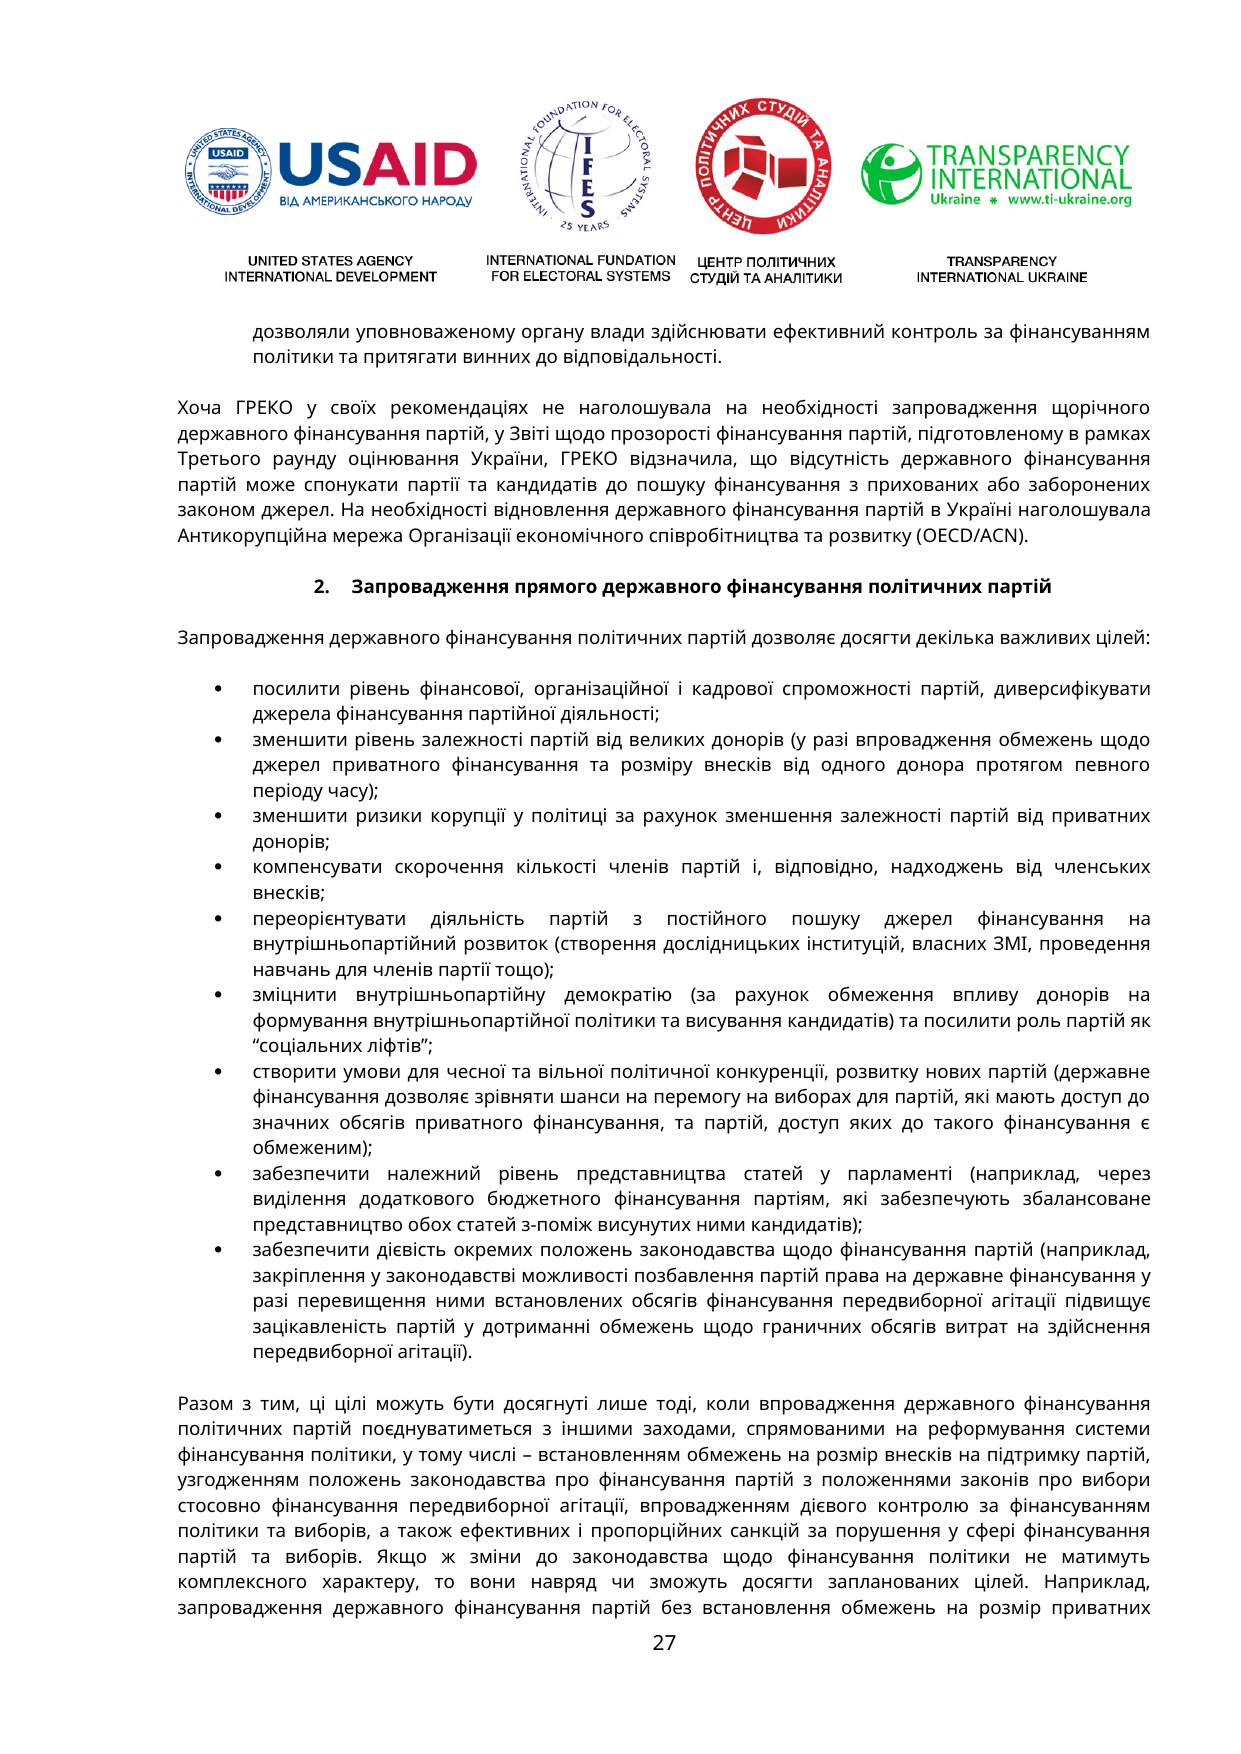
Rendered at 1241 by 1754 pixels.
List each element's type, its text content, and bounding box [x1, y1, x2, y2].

text Хоча ГРЕКО у своїх рекомендаціях не наголошувала на необхідності запровадження щорічного державного фінансування партій, у Звіті щодо прозорості фінансування партій, підготовленому в рамках Третього раунду оцінювання України, ГРЕКО відзначила, що відсутність державного фінансування партій може спонукати партії та кандидатів до пошуку фінансування з прихованих або заборонених законом джерел. На необхідності відновлення державного фінансування партій в Україні наголошувала Антикорупційна мережа Організації економічного співробітництва та розвитку (OECD/ACN). [177, 394, 1152, 548]
list Запровадження прямого державного фінансування політичних партій [215, 573, 1152, 599]
list забезпечити належний рівень представництва статей у парламенті (наприклад, через виділення додаткового бюджетного фінансування партіям, які забезпечують збалансоване представництво обох статей з-поміж висунутих ними кандидатів); [215, 1160, 1152, 1237]
list зменшити ризики корупції у політиці за рахунок зменшення залежності партій від приватних донорів; [215, 803, 1152, 854]
list зміцнити внутрішньопартійну демократію (за рахунок обмеження впливу донорів на формування внутрішньопартійної політики та висування кандидатів) та посилити роль партій як “соціальних ліфтів”; [215, 981, 1152, 1058]
list посилити рівень фінансової, організаційної і кадрової спроможності партій, диверсифікувати джерела фінансування партійної діяльності; [215, 675, 1152, 726]
list створити умови для чесної та вільної політичної конкуренції, розвитку нових партій (державне фінансування дозволяє зрівняти шанси на перемогу на виборах для партій, які мають доступ до значних обсягів приватного фінансування, та партій, доступ яких до такого фінансування є обмеженим); [215, 1058, 1152, 1160]
list компенсувати скорочення кількості членів партій і, відповідно, надходжень від членських внесків; [215, 854, 1152, 905]
text Запровадження державного фінансування політичних партій дозволяє досягти декілька важливих цілей: [177, 624, 1152, 650]
list зменшити рівень залежності партій від великих донорів (у разі впровадження обмежень щодо джерел приватного фінансування та розміру внесків від одного донора протягом певного періоду часу); [215, 726, 1152, 803]
list переорієнтувати діяльність партій з постійного пошуку джерел фінансування на внутрішньопартійний розвиток (створення дослідницьких інституцій, власних ЗМІ, проведення навчань для членів партії тощо); [215, 905, 1152, 981]
picture [177, 73, 1151, 294]
list забезпечити дієвість окремих положень законодавства щодо фінансування партій (наприклад, закріплення у законодавстві можливості позбавлення партій права на державне фінансування у разі перевищення ними встановлених обсягів фінансування передвиборної агітації підвищує зацікавленість партій у дотриманні обмежень щодо граничних обсягів витрат на здійснення передвиборної агітації). [215, 1237, 1152, 1364]
